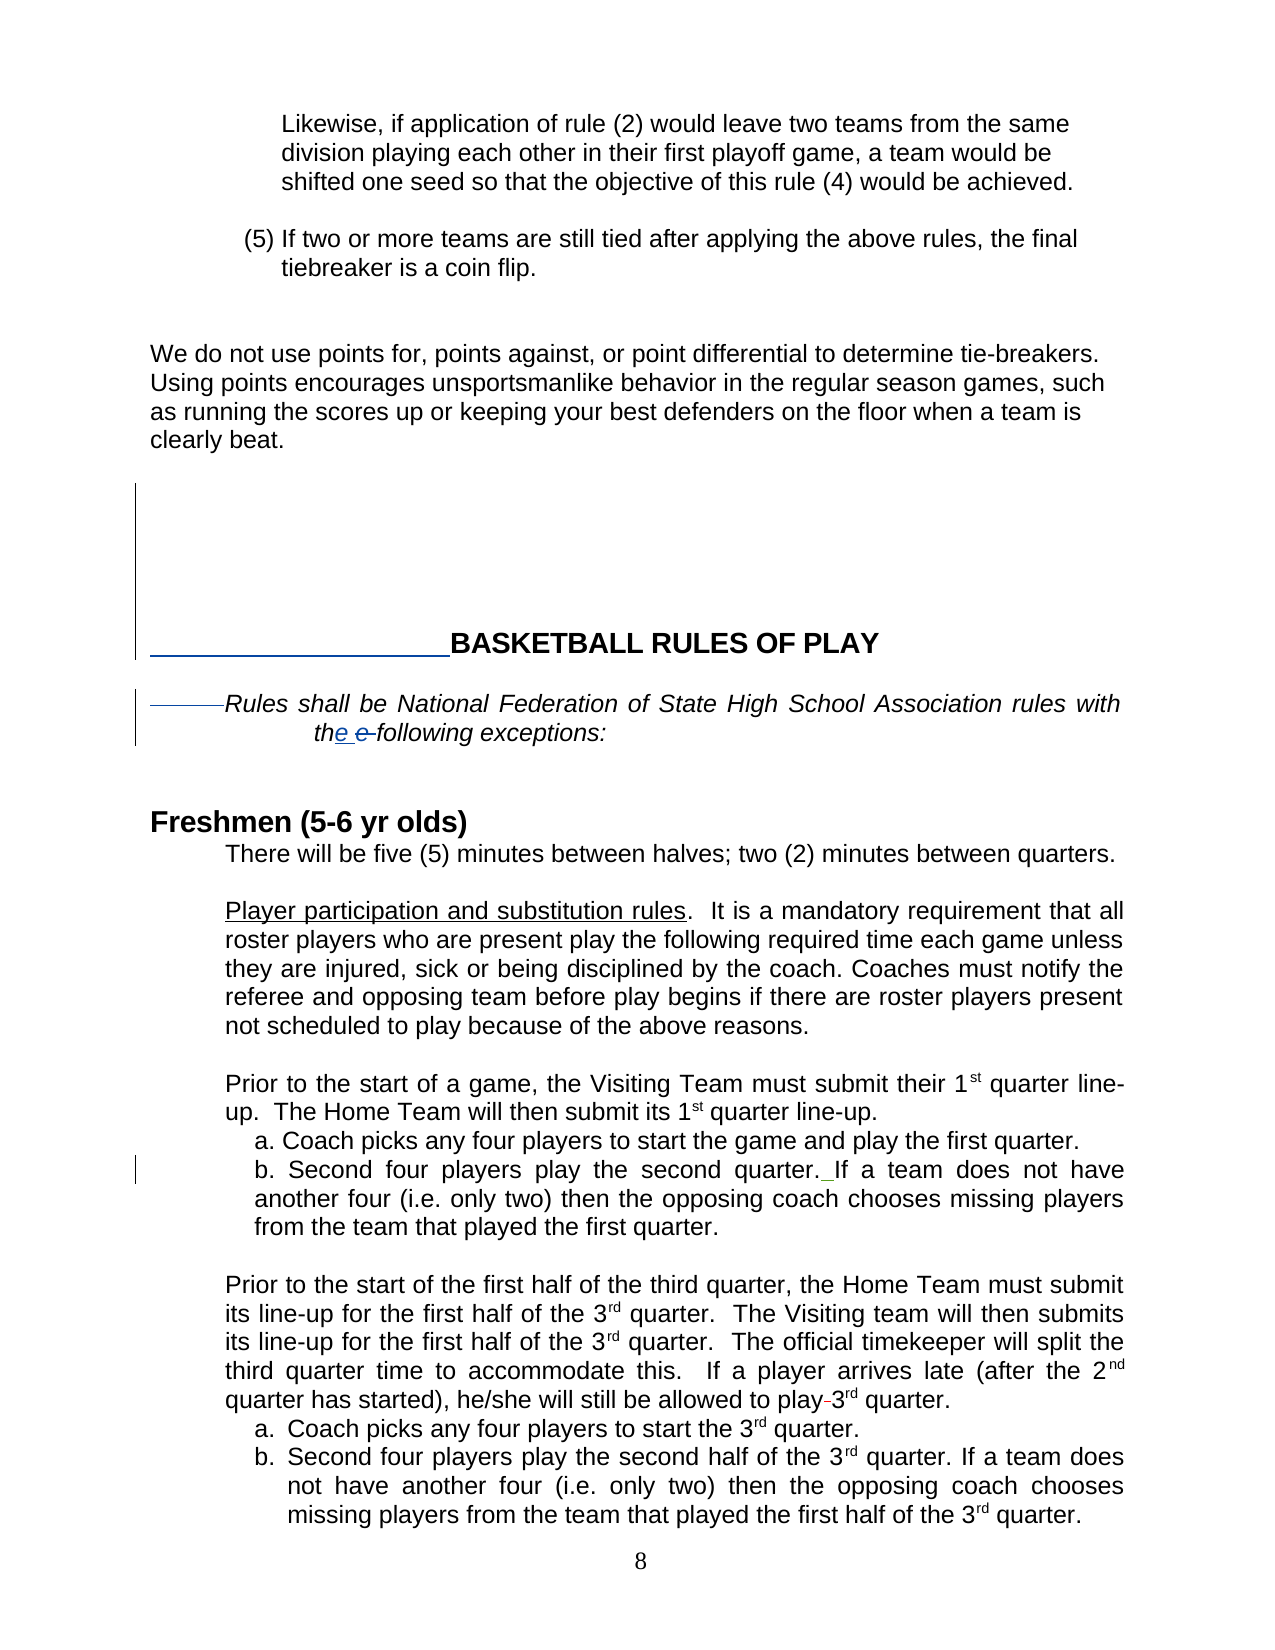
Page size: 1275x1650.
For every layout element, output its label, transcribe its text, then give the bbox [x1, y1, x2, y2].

text Player participation and substitution rules. It is a mandatory requirement that all roster players who are present play the following required time each game unless they are injured, sick or being disciplined by the coach. Coaches must notify the referee and opposing team before play begins if there are roster players present not scheduled to play because of the above reasons. [225, 896, 1125, 1040]
text Freshmen (5-6 yr olds) [150, 804, 1125, 839]
text There will be five (5) minutes between halves; two (2) minutes between quarters. [225, 839, 1125, 867]
list Second four players play the second half of the 3rd quarter. If a team does not have another four (i.e. only two) then the opposing coach chooses missing players from the team that played the first half of the 3rd quarter. [254, 1442, 1125, 1529]
text b. Second four players play the second quarter.If a team does not have another four (i.e. only two) then the opposing coach chooses missing players from the team that played the first quarter. [254, 1155, 1125, 1241]
text Prior to the start of a game, the Visiting Team must submit their 1st quarter line-up. The Home Team will then submit its 1st quarter line-up. [225, 1069, 1125, 1126]
text Rules shall be National Federation of State High School Association rules with thfollowing exceptions: [150, 689, 1125, 746]
text We do not use points for, points against, or point differential to determine tie-breakers. Using points encourages unsportsmanlike behavior in the regular season games, such as running the scores up or keeping your best defenders on the floor when a team is clearly beat. [150, 339, 1125, 454]
list Coach picks any four players to start the 3rd quarter. [254, 1414, 1125, 1442]
list If two or more teams are still tied after applying the above rules, the final tiebreaker is a coin flip. [244, 224, 1125, 282]
text Prior to the start of the first half of the third quarter, the Home Team must submit its line-up for the first half of the 3rd quarter. The Visiting team will then submits its line-up for the first half of the 3rd quarter. The official timekeeper will split the third quarter time to accommodate this. If a player arrives late (after the 2nd quarter has started), he/she will still be allowed to play 3rd quarter. [225, 1270, 1125, 1414]
text a. Coach picks any four players to start the game and play the first quarter. [254, 1126, 1125, 1155]
text BASKETBALL RULES OF PLAY [150, 627, 1125, 660]
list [244, 109, 1125, 195]
